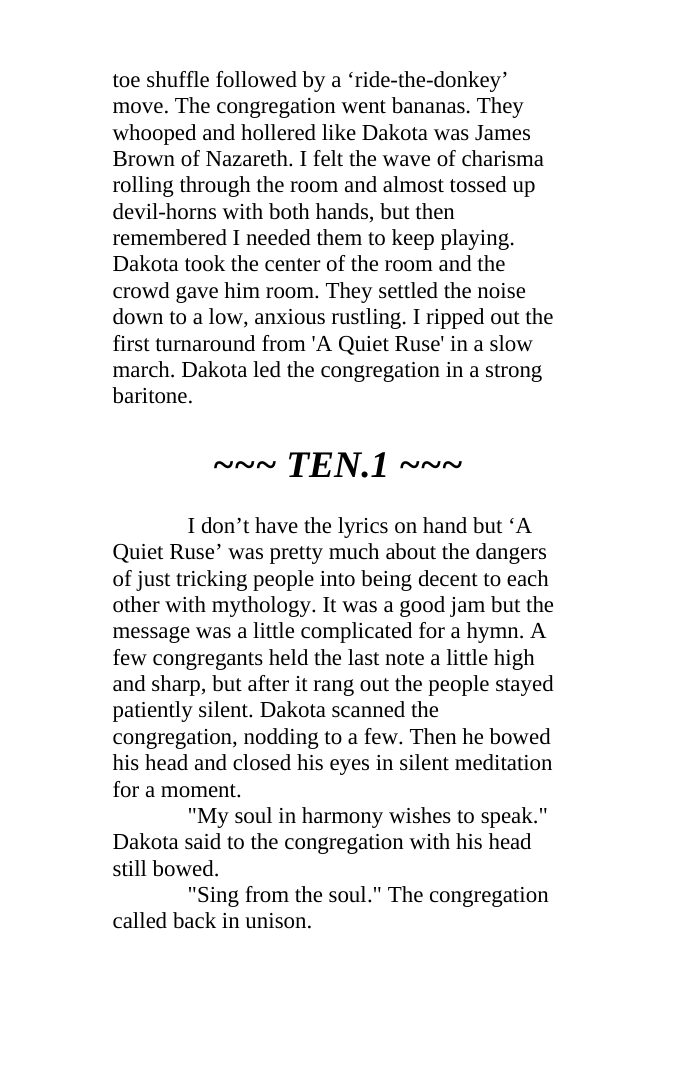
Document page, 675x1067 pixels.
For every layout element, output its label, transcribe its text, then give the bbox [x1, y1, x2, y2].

text I don’t have the lyrics on hand but ‘A Quiet Ruse’ was pretty much about the dangers of just tricking people into being decent to each other with mythology. It was a good jam but the message was a little complicated for a hymn. A few congregants held the last note a little high and sharp, but after it rang out the people stayed patiently silent. Dakota scanned the congregation, nodding to a few. Then he bowed his head and closed his eyes in silent meditation for a moment. [112, 512, 562, 802]
subtitle ~~~ TEN.1 ~~~ [112, 442, 562, 486]
text Dakota took the center of the room and the crowd gave him room. They settled the noise down to a low, anxious rustling. I ripped out the first turnaround from 'A Quiet Ruse' in a slow march. Dakota led the congregation in a strong baritone. [112, 251, 562, 409]
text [112, 66, 562, 251]
text "My soul in harmony wishes to speak." Dakota said to the congregation with his head still bowed. [112, 802, 562, 881]
text "Sing from the soul." The congregation called back in unison. [112, 881, 562, 934]
